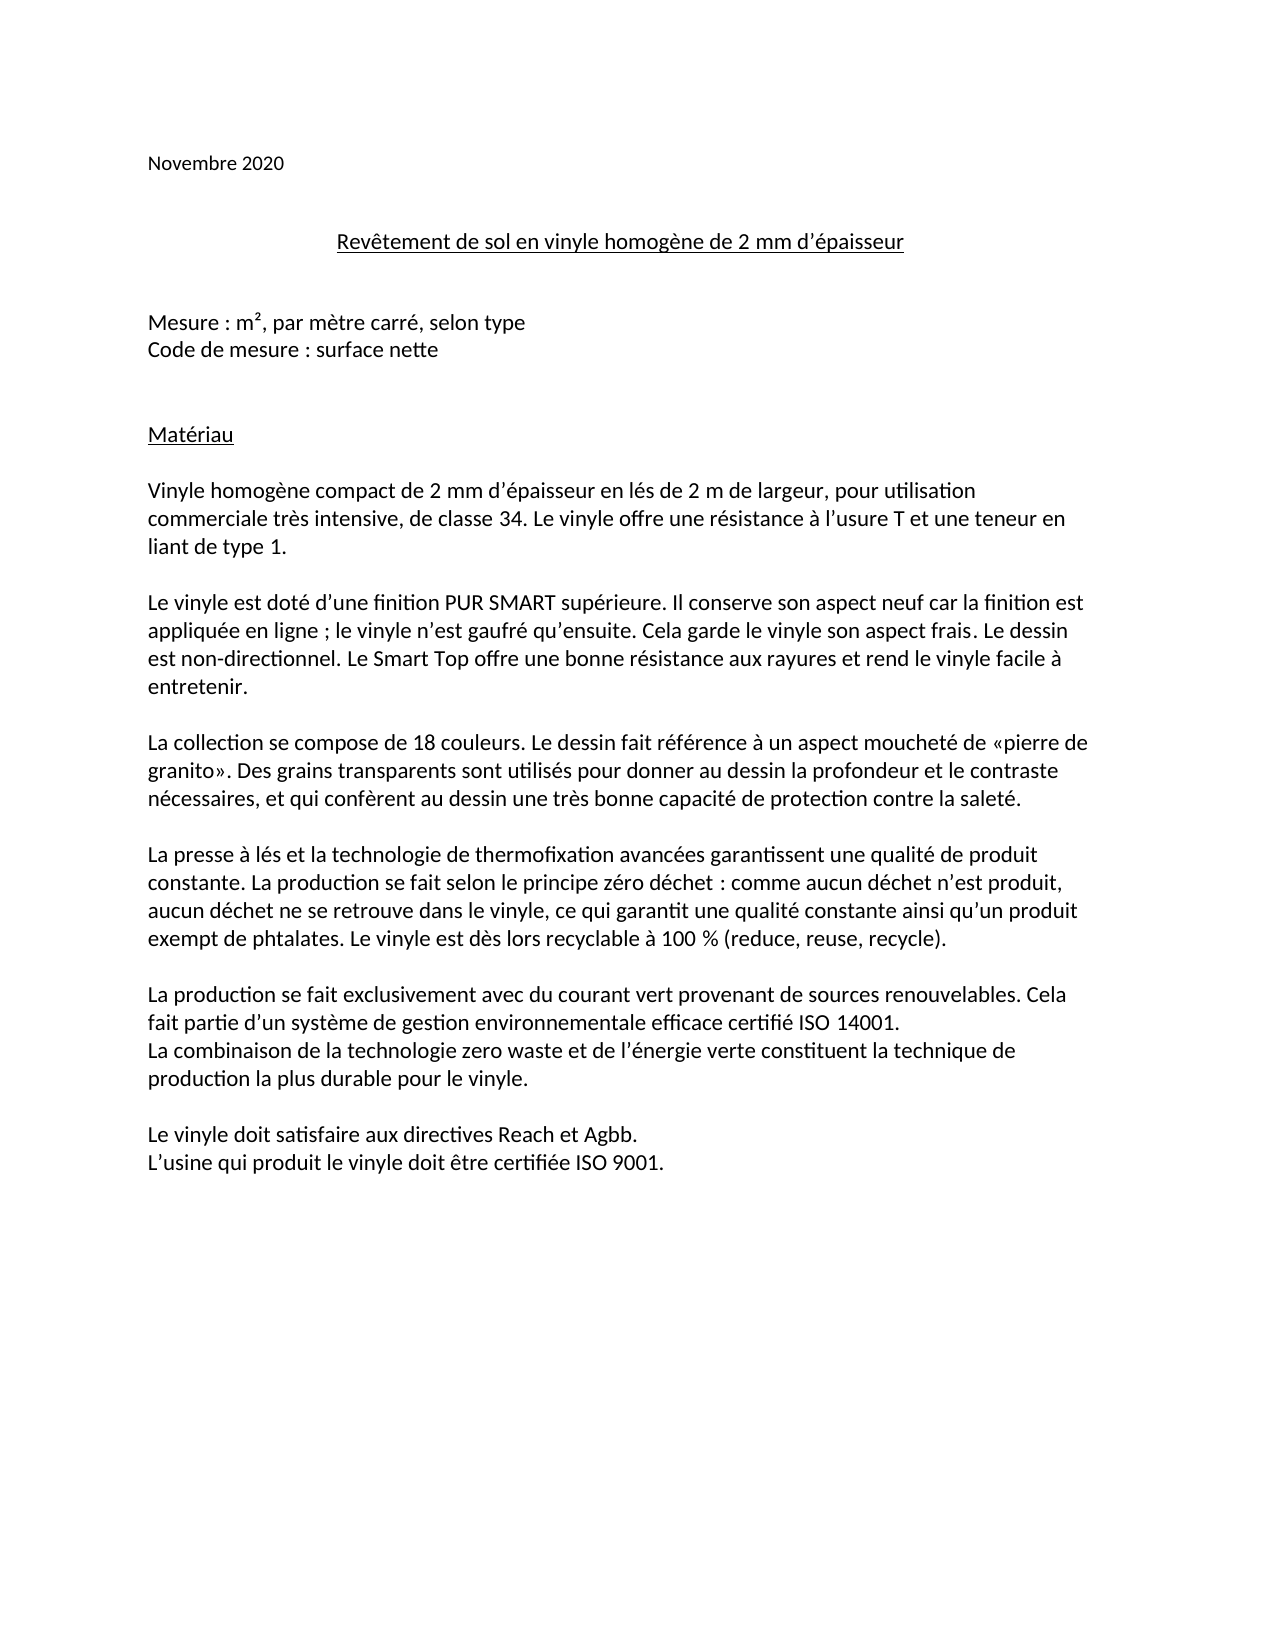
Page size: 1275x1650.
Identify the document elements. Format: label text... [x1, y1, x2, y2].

text La collection se compose de 18 couleurs. Le dessin fait référence à un aspect moucheté de «pierre de granito». Des grains transparents sont utilisés pour donner au dessin la profondeur et le contraste nécessaires, et qui confèrent au dessin une très bonne capacité de protection contre la saleté. [148, 728, 1093, 812]
text L’usine qui produit le vinyle doit être certifiée ISO 9001. [148, 1148, 1093, 1176]
text Le vinyle est doté d’une finition PUR SMART supérieure. Il conserve son aspect neuf car la finition est appliquée en ligne ; le vinyle n’est gaufré qu’ensuite. Cela garde le vinyle son aspect frais. Le dessin est non-directionnel. Le Smart Top offre une bonne résistance aux rayures et rend le vinyle facile à entretenir. [148, 560, 1093, 700]
text Mesure : m², par mètre carré, selon type [148, 308, 1093, 336]
text La combinaison de la technologie zero waste et de l’énergie verte constituent la technique de production la plus durable pour le vinyle. [148, 1036, 1093, 1092]
text La production se fait exclusivement avec du courant vert provenant de sources renouvelables. Cela fait partie d’un système de gestion environnementale efficace certifié ISO 14001. [148, 980, 1093, 1036]
text La presse à lés et la technologie de thermofixation avancées garantissent une qualité de produit constante. La production se fait selon le principe zéro déchet : comme aucun déchet n’est produit, aucun déchet ne se retrouve dans le vinyle, ce qui garantit une qualité constante ainsi qu’un produit exempt de phtalates. Le vinyle est dès lors recyclable à 100 % (reduce, reuse, recycle). [148, 840, 1093, 952]
text Matériau [148, 420, 1093, 448]
text Vinyle homogène compact de 2 mm d’épaisseur en lés de 2 m de largeur, pour utilisation commerciale très intensive, de classe 34. Le vinyle offre une résistance à l’usure T et une teneur en liant de type 1. [148, 448, 1093, 560]
text Revêtement de sol en vinyle homogène de 2 mm d’épaisseur [148, 227, 1093, 256]
text Le vinyle doit satisfaire aux directives Reach et Agbb. [148, 1120, 1093, 1148]
text Code de mesure : surface nette [148, 336, 1093, 364]
